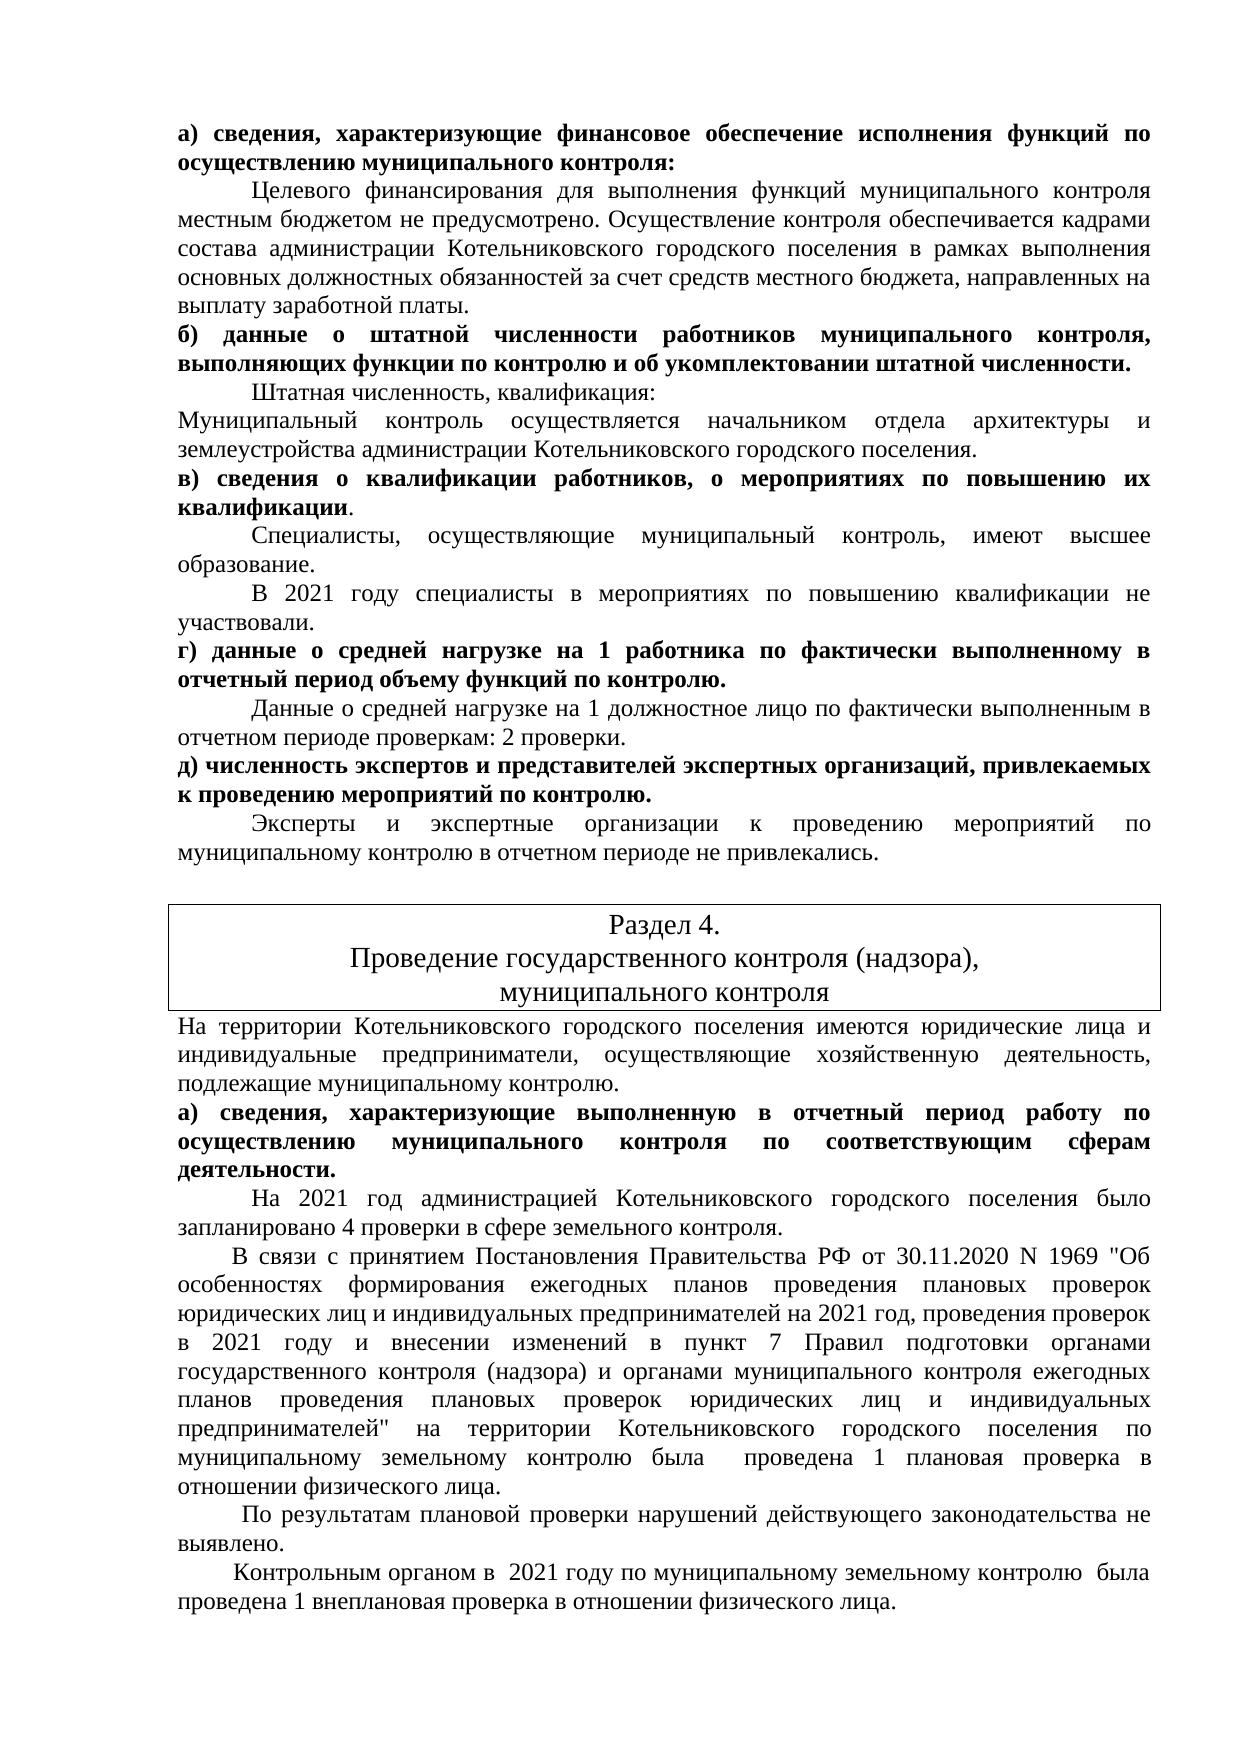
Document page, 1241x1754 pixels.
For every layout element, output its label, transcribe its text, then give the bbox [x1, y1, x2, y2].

text а) сведения, характеризующие выполненную в отчетный период работу по осуществлению муниципального контроля по соответствующим сферам деятельности. [177, 1097, 1152, 1183]
text В связи с принятием Постановления Правительства РФ от 30.11.2020 N 1969 "Об особенностях формирования ежегодных планов проведения плановых проверок юридических лиц и индивидуальных предпринимателей на 2021 год, проведения проверок в 2021 году и внесении изменений в пункт 7 Правил подготовки органами государственного контроля (надзора) и органами муниципального контроля ежегодных планов проведения плановых проверок юридических лиц и индивидуальных предпринимателей" на территории Котельниковского городского поселения по муниципальному земельному контролю была проведена 1 плановая проверка в отношении физического лица. [177, 1241, 1152, 1499]
text На 2021 год администрацией Котельниковского городского поселения было запланировано 4 проверки в сфере земельного контроля. [177, 1183, 1152, 1241]
text Специалисты, осуществляющие муниципальный контроль, имеют высшее образование. [177, 521, 1152, 578]
text В 2021 году специалисты в мероприятиях по повышению квалификации не участвовали. [177, 578, 1152, 636]
text Проведение государственного контроля (надзора), [177, 941, 1152, 971]
text Целевого финансирования для выполнения функций муниципального контроля местным бюджетом не предусмотрено. Осуществление контроля обеспечивается кадрами состава администрации Котельниковского городского поселения в рамках выполнения основных должностных обязанностей за счет средств местного бюджета, направленных на выплату заработной платы. [177, 176, 1152, 319]
text Эксперты и экспертные организации к проведению мероприятий по муниципальному контролю в отчетном периоде не привлекались. [177, 808, 1152, 866]
text б) данные о штатной численности работников муниципального контроля, выполняющих функции по контролю и об укомплектовании штатной численности. [177, 319, 1152, 377]
text Муниципальный контроль осуществляется начальником отдела архитектуры и землеустройства администрации Котельниковского городского поселения. [177, 406, 1152, 463]
text Штатная численность, квалификация: [177, 377, 1152, 406]
text Раздел 4. [169, 905, 1160, 941]
text в) сведения о квалификации работников, о мероприятиях по повышению их квалификации. [177, 463, 1152, 521]
text д) численность экспертов и представителей экспертных организаций, привлекаемых к проведению мероприятий по контролю. [177, 751, 1152, 808]
text а) сведения, характеризующие финансовое обеспечение исполнения функций по осуществлению муниципального контроля: [177, 118, 1152, 176]
text По результатам плановой проверки нарушений действующего законодательства не выявлено. [177, 1499, 1152, 1557]
text муниципального контроля [169, 971, 1160, 1010]
text Данные о средней нагрузке на 1 должностное лицо по фактически выполненным в отчетном периоде проверкам: 2 проверки. [177, 693, 1152, 751]
text Контрольным органом в 2021 году по муниципальному земельному контролю была проведена 1 внеплановая проверка в отношении физического лица. [177, 1557, 1152, 1614]
text На территории Котельниковского городского поселения имеются юридические лица и индивидуальные предприниматели, осуществляющие хозяйственную деятельность, подлежащие муниципальному контролю. [177, 1011, 1152, 1097]
text г) данные о средней нагрузке на 1 работника по фактически выполненному в отчетный период объему функций по контролю. [177, 636, 1152, 693]
